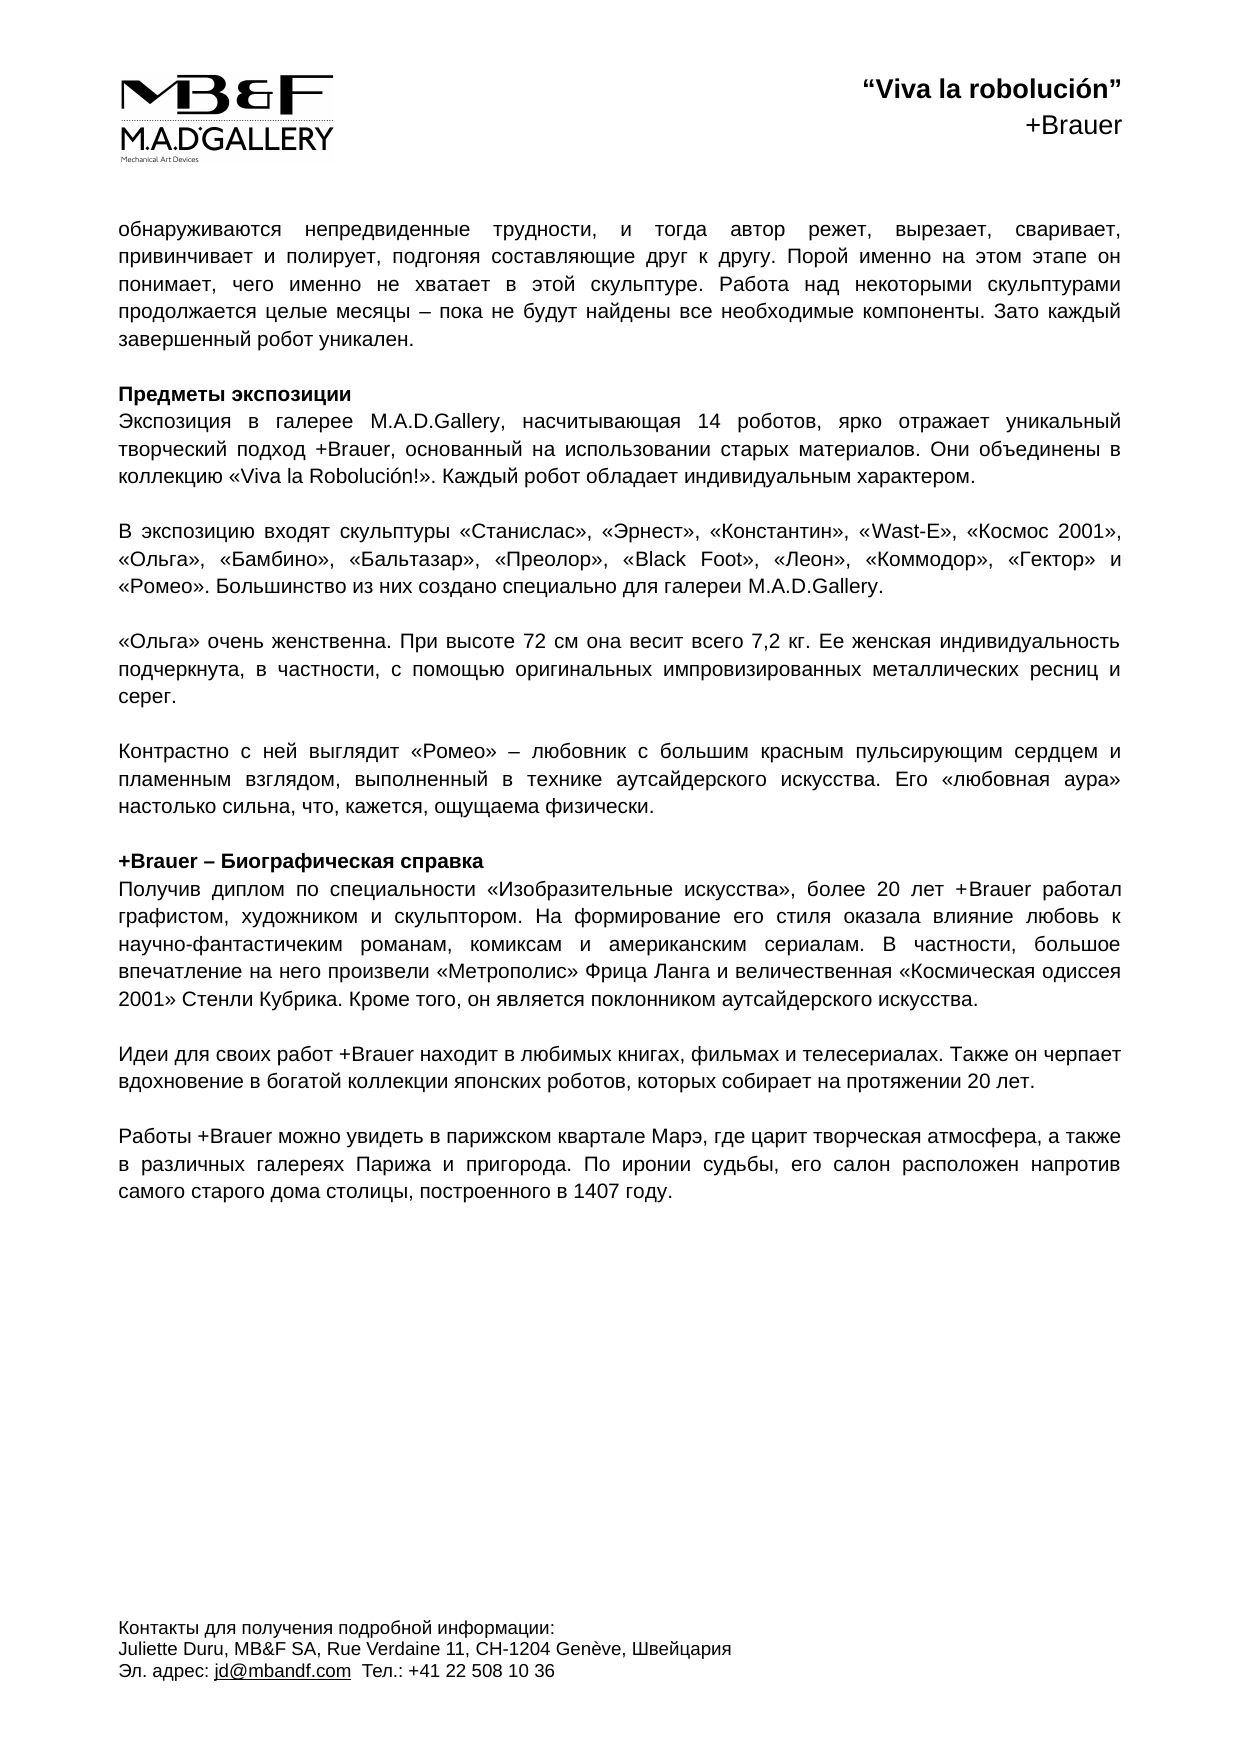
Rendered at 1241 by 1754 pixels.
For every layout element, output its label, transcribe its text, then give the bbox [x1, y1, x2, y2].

text Работы +Brauer можно увидеть в парижском квартале Марэ, где царит творческая атмосфера, а также в различных галереях Парижа и пригорода. По иронии судьбы, его салон расположен напротив самого старого дома столицы, построенного в 1407 году. [118, 1124, 1122, 1203]
text В экспозицию входят скульптуры «Станислас», «Эрнест», «Константин», «Wast-E», «Космос 2001», «Ольга», «Бамбино», «Бальтазар», «Преолор», «Black Foot», «Леон», «Коммодор», «Гектор» и «Ромео». Большинство из них создано специально для галереи M.A.D.Gallery. [118, 519, 1122, 598]
picture [121, 72, 334, 165]
text «Ольга» очень женственна. При высоте 72 см она весит всего 7,2 кг. Ее женская индивидуальность подчеркнута, в частности, с помощью оригинальных импровизированных металлических ресниц и серег. [118, 629, 1122, 708]
text Идеи для своих работ +Brauer находит в любимых книгах, фильмах и телесериалах. Также он черпает вдохновение в богатой коллекции японских роботов, которых собирает на протяжении 20 лет. [118, 1042, 1122, 1093]
text Предметы экспозиции [118, 382, 1122, 406]
text Экспозиция в галерее M.A.D.Gallery, насчитывающая 14 роботов, ярко отражает уникальный творческий подход +Brauer, основанный на использовании старых материалов. Они объединены в коллекцию «Viva la Robolución!». Каждый робот обладает индивидуальным характером. [118, 409, 1122, 488]
text +Brauer – Биографическая справка [118, 849, 1122, 873]
text Получив диплом по специальности «Изобразительные искусства», более 20 лет +Brauer работал графистом, художником и скульптором. На формирование его стиля оказала влияние любовь к научно-фантастичеким романам, комиксам и американским сериалам. В частности, большое впечатление на него произвели «Метрополис» Фрица Ланга и величественная «Космическая одиссея 2001» Стенли Кубрика. Кроме того, он является поклонником аутсайдерского искусства. [118, 877, 1122, 1011]
text Контрастно с ней выглядит «Ромео» – любовник с большим красным пульсирующим сердцем и пламенным взглядом, выполненный в технике аутсайдерского искусства. Его «любовная аура» настолько сильна, что, кажется, ощущаема физически. [118, 739, 1122, 818]
